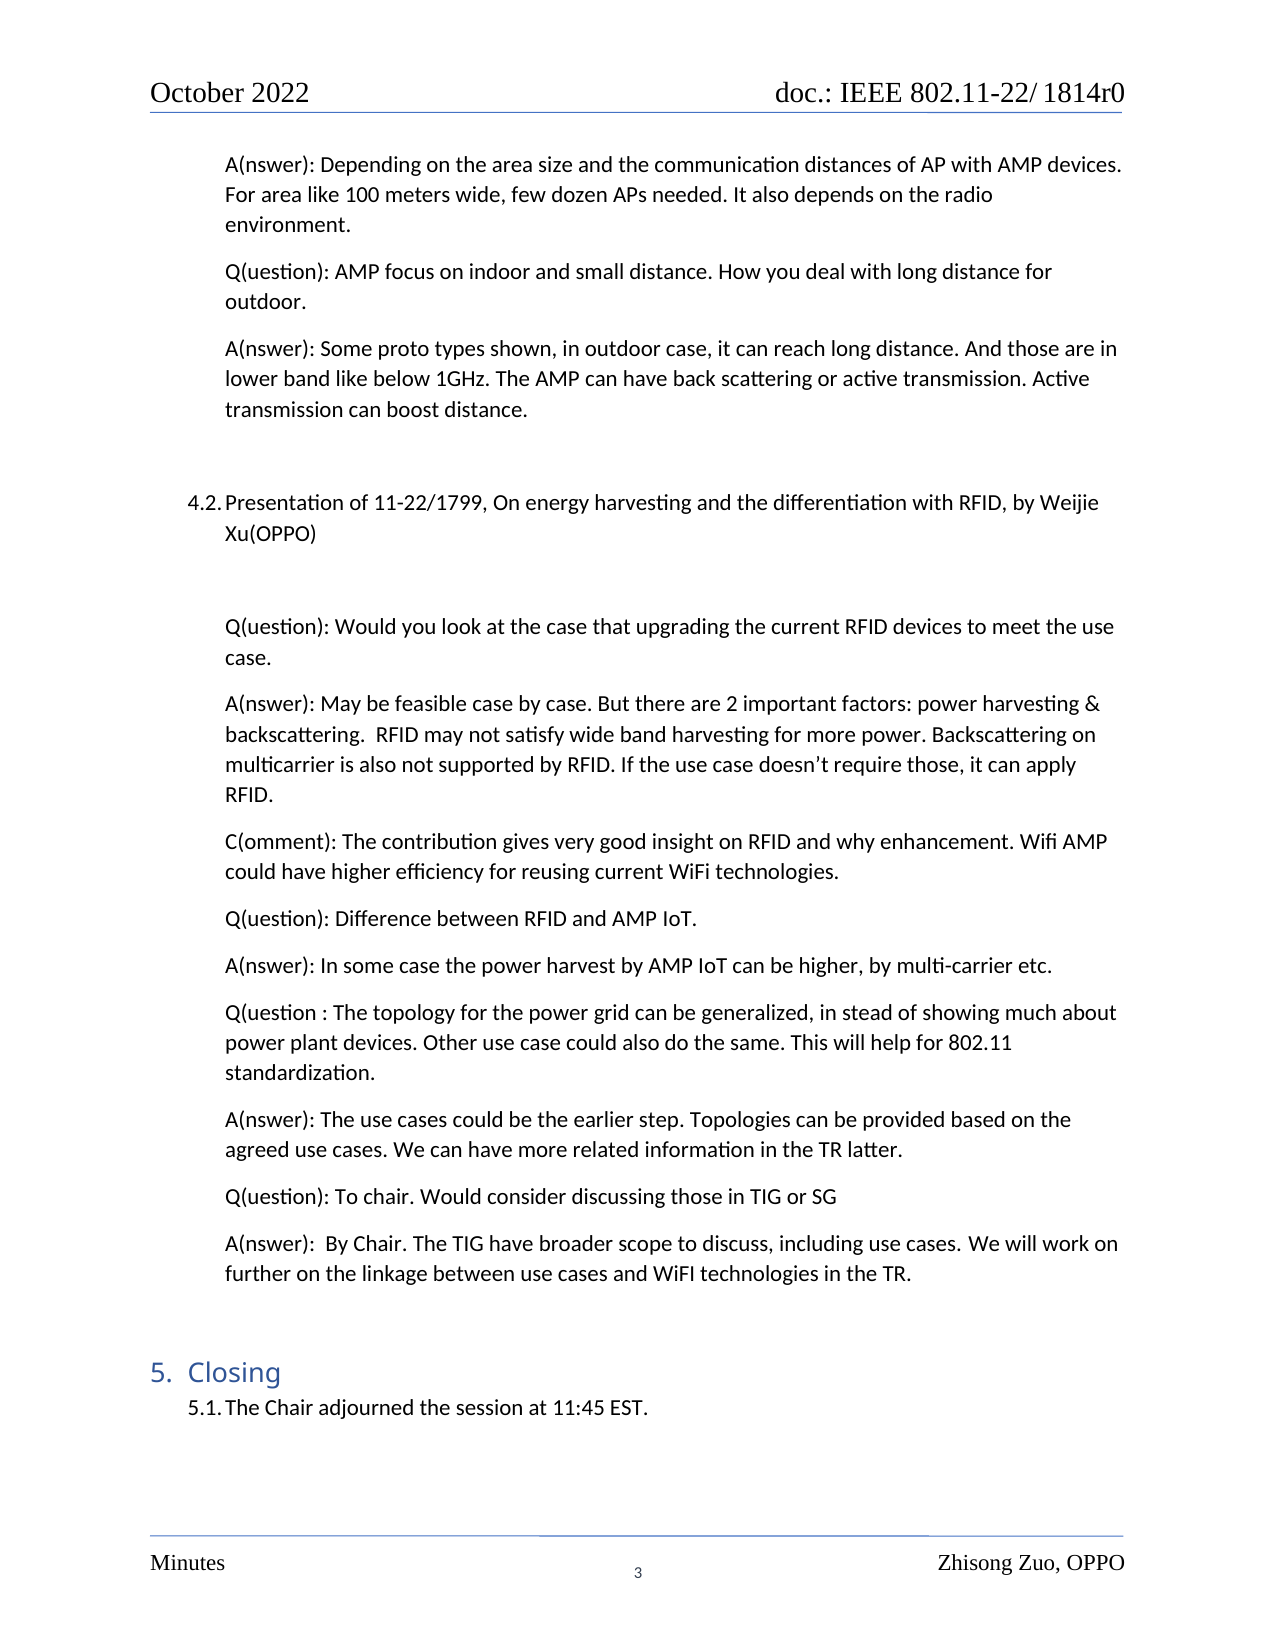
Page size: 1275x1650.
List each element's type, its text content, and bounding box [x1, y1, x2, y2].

text Q(uestion): Would you look at the case that upgrading the current RFID devices to meet the use case. [225, 612, 1125, 671]
subtitle Closing [150, 1353, 1125, 1390]
text C(omment): The contribution gives very good insight on RFID and why enhancement. Wifi AMP could have higher efficiency for reusing current WiFi technologies. [225, 827, 1125, 885]
list Presentation of 11-22/1799, On energy harvesting and the differentiation with RFID, by Weijie Xu(OPPO) [187, 488, 1125, 547]
text Q(uestion): Difference between RFID and AMP IoT. [225, 904, 1125, 932]
text A(nswer): By Chair. The TIG have broader scope to discuss, including use cases. We will work on further on the linkage between use cases and WiFI technologies in the TR. [225, 1229, 1125, 1287]
text A(nswer): Depending on the area size and the communication distances of AP with AMP devices. For area like 100 meters wide, few dozen APs needed. It also depends on the radio environment. [225, 150, 1125, 238]
text A(nswer): The use cases could be the earlier step. Topologies can be provided based on the agreed use cases. We can have more related information in the TR latter. [225, 1105, 1125, 1163]
text A(nswer): May be feasible case by case. But there are 2 important factors: power harvesting & backscattering. RFID may not satisfy wide band harvesting for more power. Backscattering on multicarrier is also not supported by RFID. If the use case doesn’t require those, it can apply RFID. [225, 689, 1125, 808]
text Q(uestion): To chair. Would consider discussing those in TIG or SG [225, 1182, 1125, 1210]
text Q(uestion): AMP focus on indoor and small distance. How you deal with long distance for outdoor. [225, 257, 1125, 316]
text Q(uestion : The topology for the power grid can be generalized, in stead of showing much about power plant devices. Other use case could also do the same. This will help for 802.11 standardization. [225, 998, 1125, 1086]
text A(nswer): In some case the power harvest by AMP IoT can be higher, by multi-carrier etc. [225, 951, 1125, 979]
list The Chair adjourned the session at 11:45 EST. [187, 1393, 1125, 1421]
text A(nswer): Some proto types shown, in outdoor case, it can reach long distance. And those are in lower band like below 1GHz. The AMP can have back scattering or active transmission. Active transmission can boost distance. [225, 334, 1125, 423]
